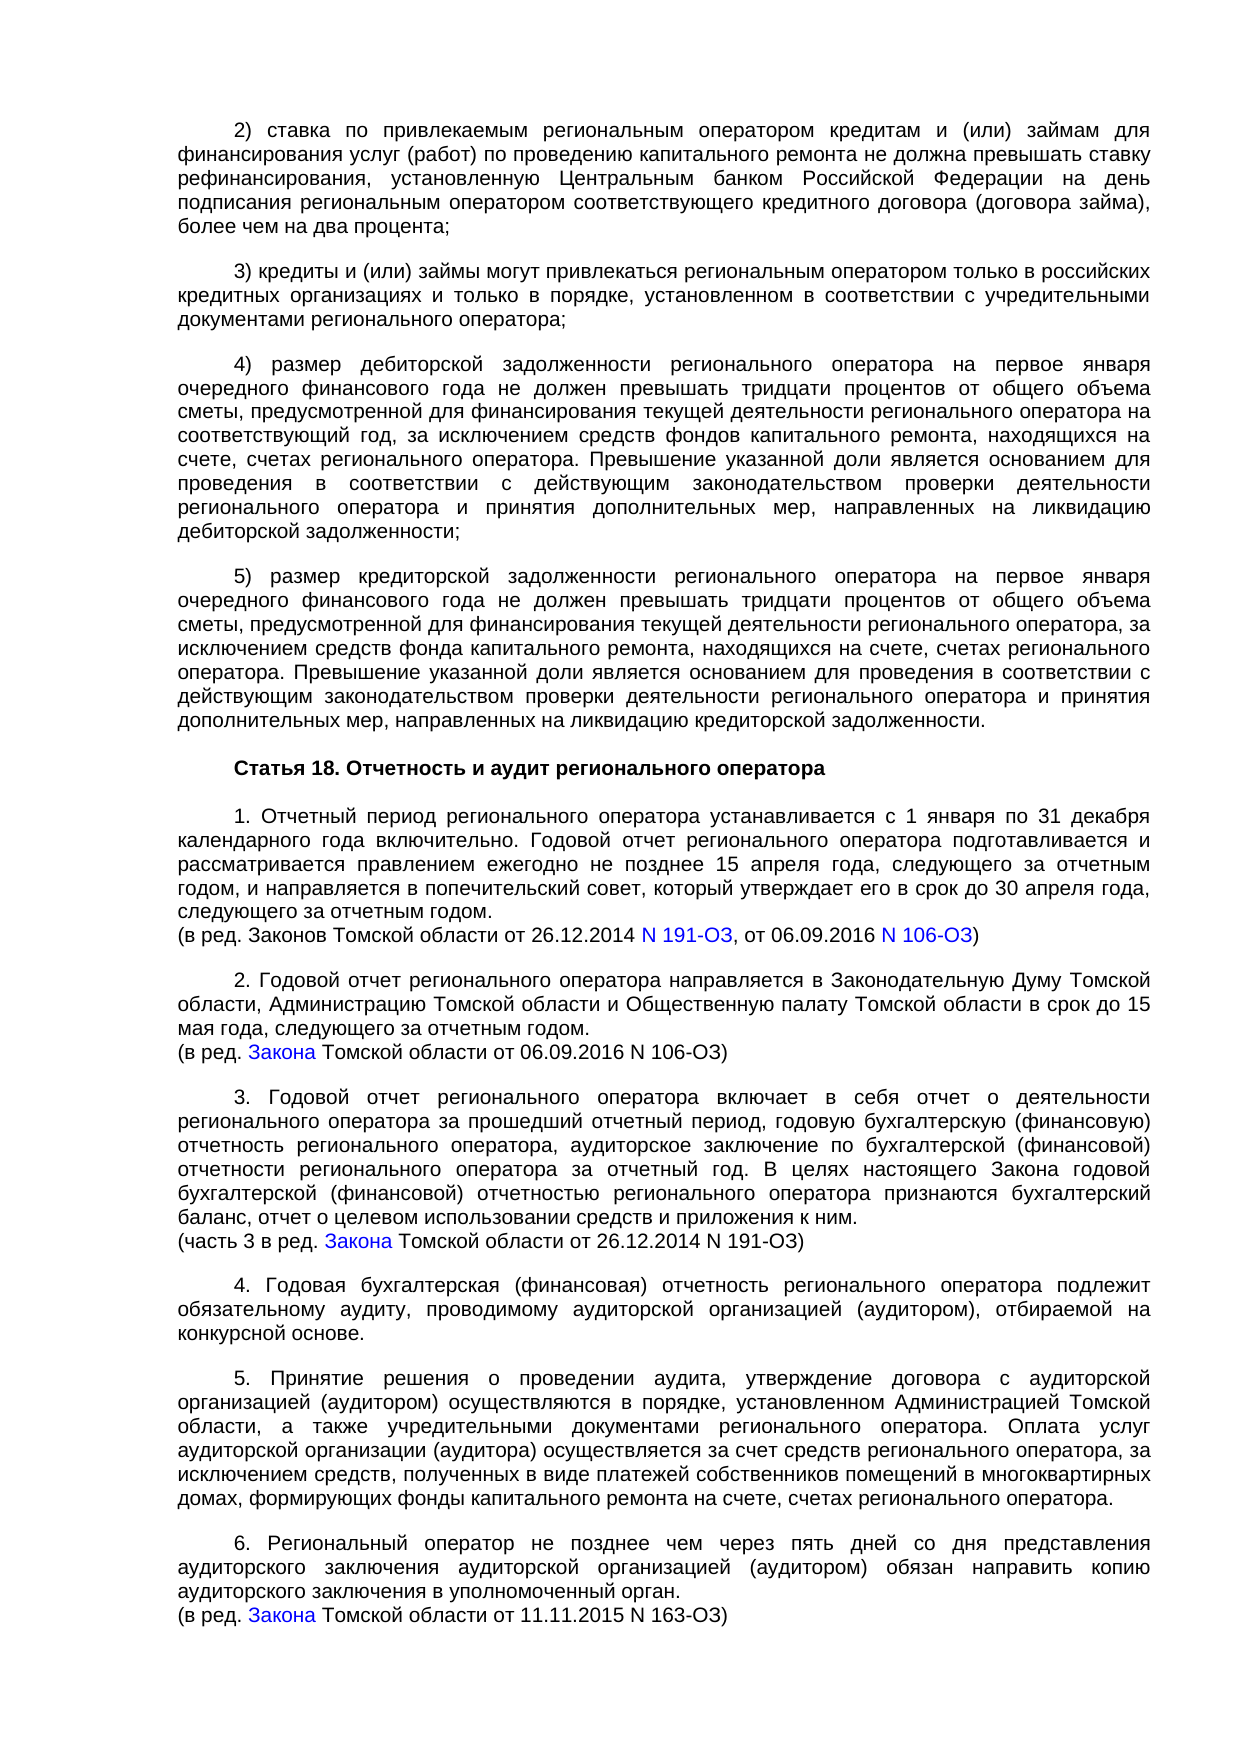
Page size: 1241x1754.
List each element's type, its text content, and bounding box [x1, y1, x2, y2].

text (в ред. Закона Томской области от 11.11.2015 N 163-ОЗ) [177, 1602, 1152, 1626]
text 6. Региональный оператор не позднее чем через пять дней со дня представления аудиторского заключения аудиторской организацией (аудитором) обязан направить копию аудиторского заключения в уполномоченный орган. [177, 1531, 1152, 1602]
text (в ред. Законов Томской области от 26.12.2014 N 191-ОЗ, от 06.09.2016 N 106-ОЗ) [177, 923, 1152, 947]
text 2. Годовой отчет регионального оператора направляется в Законодательную Думу Томской области, Администрацию Томской области и Общественную палату Томской области в срок до 15 мая года, следующего за отчетным годом. [177, 968, 1152, 1040]
text 3) кредиты и (или) займы могут привлекаться региональным оператором только в российских кредитных организациях и только в порядке, установленном в соответствии с учредительными документами регионального оператора; [177, 259, 1152, 331]
title Статья 18. Отчетность и аудит регионального оператора [177, 756, 1152, 779]
text (часть 3 в ред. Закона Томской области от 26.12.2014 N 191-ОЗ) [177, 1228, 1152, 1252]
text 3. Годовой отчет регионального оператора включает в себя отчет о деятельности регионального оператора за прошедший отчетный период, годовую бухгалтерскую (финансовую) отчетность регионального оператора, аудиторское заключение по бухгалтерской (финансовой) отчетности регионального оператора за отчетный год. В целях настоящего Закона годовой бухгалтерской (финансовой) отчетностью регионального оператора признаются бухгалтерский баланс, отчет о целевом использовании средств и приложения к ним. [177, 1085, 1152, 1228]
text 5. Принятие решения о проведении аудита, утверждение договора с аудиторской организацией (аудитором) осуществляются в порядке, установленном Администрацией Томской области, а также учредительными документами регионального оператора. Оплата услуг аудиторской организации (аудитора) осуществляется за счет средств регионального оператора, за исключением средств, полученных в виде платежей собственников помещений в многоквартирных домах, формирующих фонды капитального ремонта на счете, счетах регионального оператора. [177, 1366, 1152, 1510]
text (в ред. Закона Томской области от 06.09.2016 N 106-ОЗ) [177, 1040, 1152, 1064]
text 5) размер кредиторской задолженности регионального оператора на первое января очередного финансового года не должен превышать тридцати процентов от общего объема сметы, предусмотренной для финансирования текущей деятельности регионального оператора, за исключением средств фонда капитального ремонта, находящихся на счете, счетах регионального оператора. Превышение указанной доли является основанием для проведения в соответствии с действующим законодательством проверки деятельности регионального оператора и принятия дополнительных мер, направленных на ликвидацию кредиторской задолженности. [177, 564, 1152, 732]
text 1. Отчетный период регионального оператора устанавливается с 1 января по 31 декабря календарного года включительно. Годовой отчет регионального оператора подготавливается и рассматривается правлением ежегодно не позднее 15 апреля года, следующего за отчетным годом, и направляется в попечительский совет, который утверждает его в срок до 30 апреля года, следующего за отчетным годом. [177, 803, 1152, 923]
text 2) ставка по привлекаемым региональным оператором кредитам и (или) займам для финансирования услуг (работ) по проведению капитального ремонта не должна превышать ставку рефинансирования, установленную Центральным банком Российской Федерации на день подписания региональным оператором соответствующего кредитного договора (договора займа), более чем на два процента; [177, 118, 1152, 238]
text 4) размер дебиторской задолженности регионального оператора на первое января очередного финансового года не должен превышать тридцати процентов от общего объема сметы, предусмотренной для финансирования текущей деятельности регионального оператора на соответствующий год, за исключением средств фондов капитального ремонта, находящихся на счете, счетах регионального оператора. Превышение указанной доли является основанием для проведения в соответствии с действующим законодательством проверки деятельности регионального оператора и принятия дополнительных мер, направленных на ликвидацию дебиторской задолженности; [177, 351, 1152, 543]
text 4. Годовая бухгалтерская (финансовая) отчетность регионального оператора подлежит обязательному аудиту, проводимому аудиторской организацией (аудитором), отбираемой на конкурсной основе. [177, 1273, 1152, 1345]
